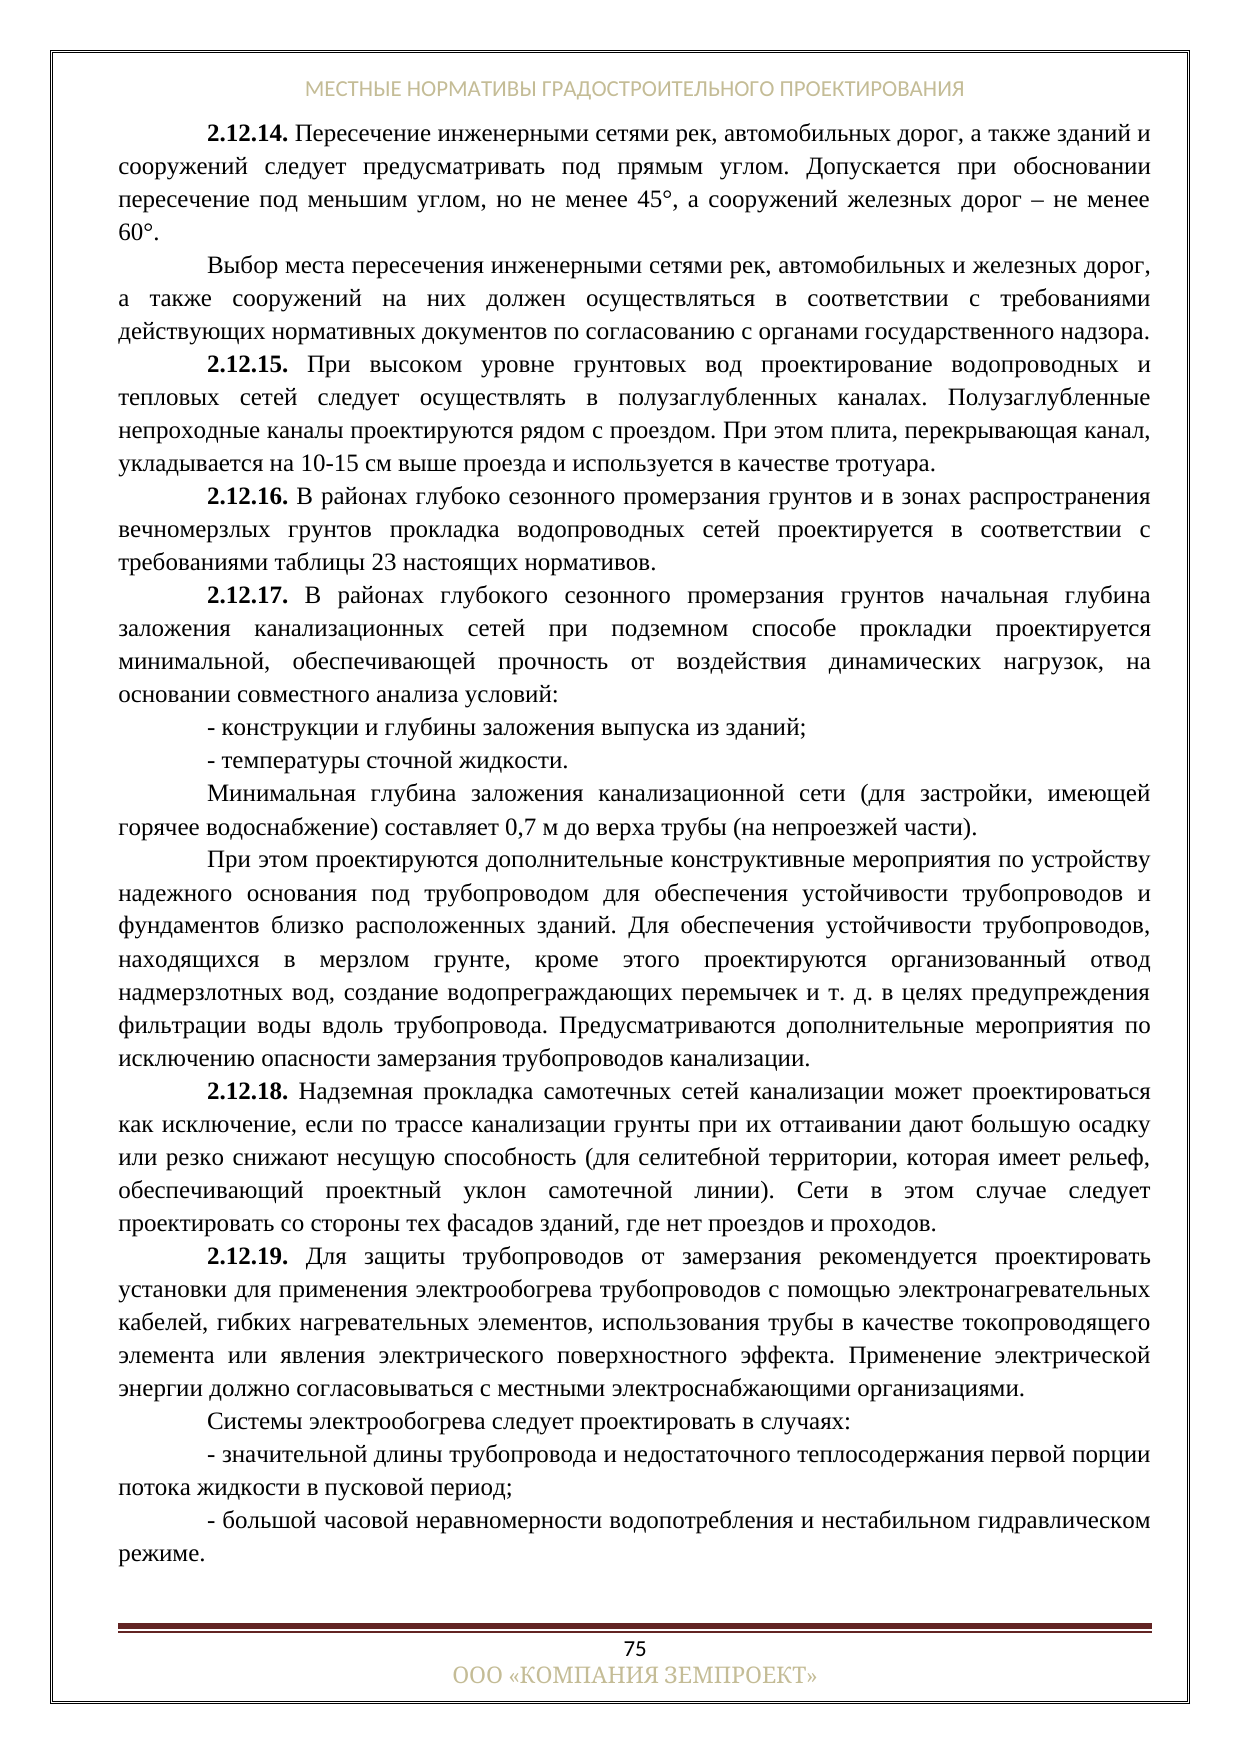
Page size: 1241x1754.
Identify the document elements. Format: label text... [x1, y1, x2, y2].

text - температуры сточной жидкости. [118, 746, 1152, 774]
text 2.12.15. При высоком уровне грунтовых вод проектирование водопроводных и тепловых сетей следует осуществлять в полузаглубленных каналах. Полузаглубленные непроходные каналы проектируются рядом с проездом. При этом плита, перекрывающая канал, укладывается на 10-15 см выше проезда и используется в качестве тротуара. [118, 349, 1152, 477]
text При этом проектируются дополнительные конструктивные мероприятия по устройству надежного основания под трубопроводом для обеспечения устойчивости трубопроводов и фундаментов близко расположенных зданий. Для обеспечения устойчивости трубопроводов, находящихся в мерзлом грунте, кроме этого проектируются организованный отвод надмерзлотных вод, создание водопреграждающих перемычек и т. д. в целях предупреждения фильтрации воды вдоль трубопровода. Предусматриваются дополнительные мероприятия по исключению опасности замерзания трубопроводов канализации. [118, 844, 1152, 1071]
text - значительной длины трубопровода и недостаточного теплосодержания первой порции потока жидкости в пусковой период; [118, 1439, 1152, 1501]
text 2.12.17. В районах глубокого сезонного промерзания грунтов начальная глубина заложения канализационных сетей при подземном способе прокладки проектируется минимальной, обеспечивающей прочность от воздействия динамических нагрузок, на основании совместного анализа условий: [118, 580, 1152, 708]
text - большой часовой неравномерности водопотребления и нестабильном гидравлическом режиме. [118, 1505, 1152, 1567]
text 2.12.14. Пересечение инженерными сетями рек, автомобильных дорог, а также зданий и сооружений следует предусматривать под прямым углом. Допускается при обосновании пересечение под меньшим углом, но не менее 45°, а сооружений железных дорог – не менее 60°. [118, 118, 1152, 246]
text 2.12.18. Надземная прокладка самотечных сетей канализации может проектироваться как исключение, если по трассе канализации грунты при их оттаивании дают большую осадку или резко снижают несущую способность (для селитебной территории, которая имеет рельеф, обеспечивающий проектный уклон самотечной линии). Сети в этом случае следует проектировать со стороны тех фасадов зданий, где нет проездов и проходов. [118, 1076, 1152, 1237]
text 2.12.16. В районах глубоко сезонного промерзания грунтов и в зонах распространения вечномерзлых грунтов прокладка водопроводных сетей проектируется в соответствии с требованиями таблицы 23 настоящих нормативов. [118, 481, 1152, 576]
text 2.12.19. Для защиты трубопроводов от замерзания рекомендуется проектировать установки для применения электрообогрева трубопроводов с помощью электронагревательных кабелей, гибких нагревательных элементов, использования трубы в качестве токопроводящего элемента или явления электрического поверхностного эффекта. Применение электрической энергии должно согласовываться с местными электроснабжающими организациями. [118, 1241, 1152, 1402]
text Системы электрообогрева следует проектировать в случаях: [118, 1406, 1152, 1435]
text - конструкции и глубины заложения выпуска из зданий; [118, 712, 1152, 741]
text Выбор места пересечения инженерными сетями рек, автомобильных и железных дорог, а также сооружений на них должен осуществляться в соответствии с требованиями действующих нормативных документов по согласованию с органами государственного надзора. [118, 250, 1152, 345]
text Минимальная глубина заложения канализационной сети (для застройки, имеющей горячее водоснабжение) составляет 0,7 м до верха трубы (на непроезжей части). [118, 778, 1152, 840]
